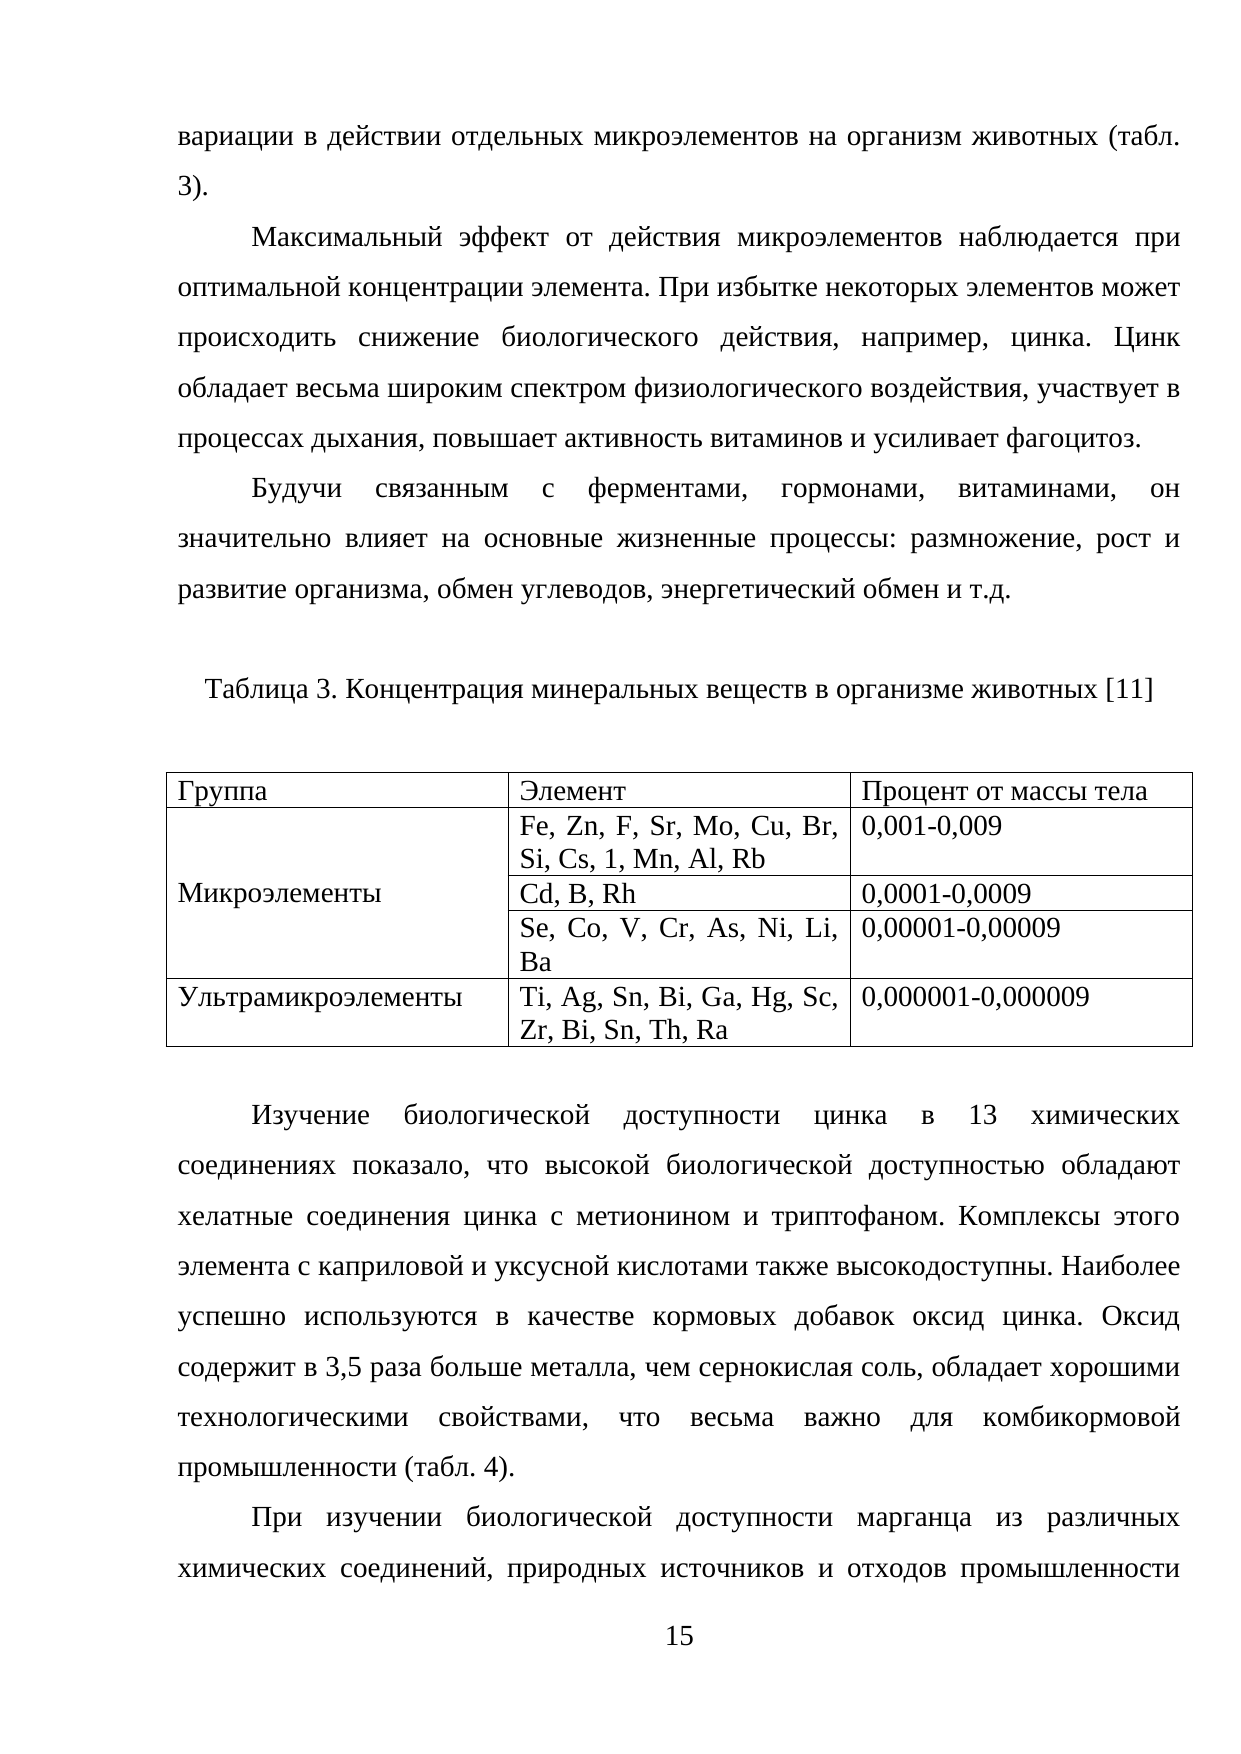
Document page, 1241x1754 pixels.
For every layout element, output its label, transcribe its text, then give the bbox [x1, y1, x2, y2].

text Будучи связанным с ферментами, гормонами, витаминами, он значительно влияет на основные жизненные процессы: размножение, рост и развитие организма, обмен углеводов, энергетический обмен и т.д. [177, 470, 1181, 604]
text Изучение биологической доступности цинка в 13 химических соединениях показало, что высокой биологической доступностью обладают хелатные соединения цинка с метионином и триптофаном. Комплексы этого элемента с каприловой и уксусной кислотами также высокодоступны. Наиболее успешно используются в качестве кормовых добавок оксид цинка. Оксид содержит в 3,5 раза больше металла, чем сернокислая соль, обладает хорошими технологическими свойствами, что весьма важно для комбикормовой промышленности (табл. 4). [177, 1097, 1181, 1483]
text Таблица 3. Концентрация минеральных веществ в организме животных [11] [177, 672, 1181, 705]
text Максимальный эффект от действия микроэлементов наблюдается при оптимальной концентрации элемента. При избытке некоторых элементов может происходить снижение биологического действия, например, цинка. Цинк обладает весьма широким спектром физиологического воздействия, участвует в процессах дыхания, повышает активность витаминов и усиливает фагоцитоз. [177, 219, 1181, 453]
table_cell 0,00001-0,00009 [851, 911, 1192, 978]
table_cell 0,001-0,009 [851, 808, 1192, 875]
table_cell 0,000001-0,000009 [851, 979, 1192, 1046]
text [177, 118, 1181, 202]
table_cell Ультрамикроэлементы [167, 979, 508, 1046]
table_cell Ti, Ag, Sn, Bi, Ga, Hg, Sc, Zr, Bi, Sn, Th, Ra [509, 979, 850, 1046]
table_cell Cd, B, Rh [509, 876, 850, 909]
table_cell Микроэлементы [167, 808, 508, 978]
table_header Процент от массы тела [851, 773, 1192, 807]
table_header Элемент [509, 773, 850, 807]
table_cell Fe, Zn, F, Sr, Mo, Cu, Br, Si, Cs, 1, Mn, Al, Rb [509, 808, 850, 875]
table_cell 0,0001-0,0009 [851, 876, 1192, 909]
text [177, 1499, 1181, 1583]
table_header Группа [167, 773, 508, 807]
table_cell Se, Со, V, Cr, As, Ni, Li, Ba [509, 911, 850, 978]
